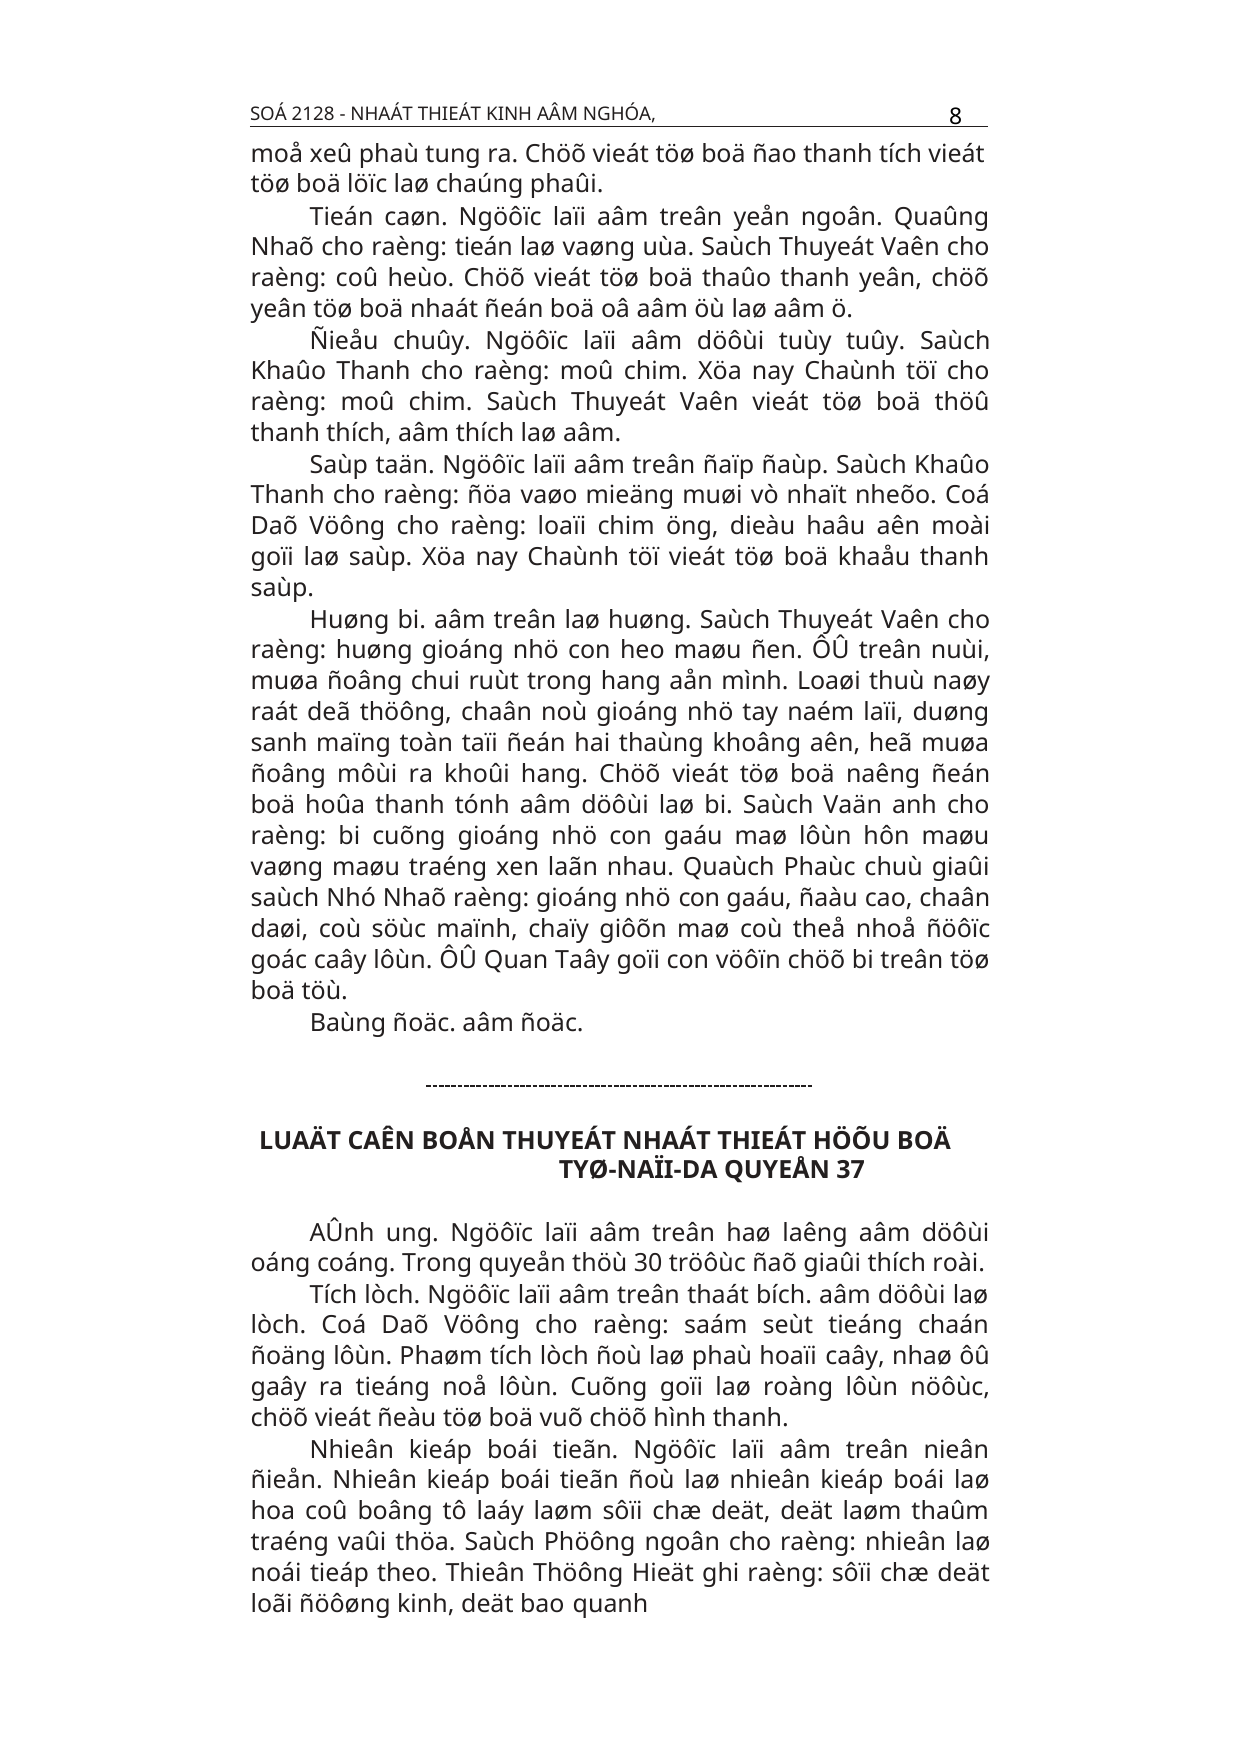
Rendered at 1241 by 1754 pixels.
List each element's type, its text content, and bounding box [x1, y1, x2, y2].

text AÛnh ung. Ngöôïc laïi aâm treân haø laêng aâm döôùi oáng coáng. Trong quyeån thöù 30 tröôùc ñaõ giaûi thích roài. [250, 1217, 990, 1279]
text Huøng bi. aâm treân laø huøng. Saùch Thuyeát Vaên cho raèng: huøng gioáng nhö con heo maøu ñen. ÔÛ treân nuùi, muøa ñoâng chui ruùt trong hang aån mình. Loaøi thuù naøy raát deã thöông, chaân noù gioáng nhö tay naém laïi, duøng sanh maïng toàn taïi ñeán hai thaùng khoâng aên, heã muøa ñoâng môùi ra khoûi hang. Chöõ vieát töø boä naêng ñeán boä hoûa thanh tónh aâm döôùi laø bi. Saùch Vaän anh cho raèng: bi cuõng gioáng nhö con gaáu maø lôùn hôn maøu vaøng maøu traéng xen laãn nhau. Quaùch Phaùc chuù giaûi saùch Nhó Nhaõ raèng: gioáng nhö con gaáu, ñaàu cao, chaân daøi, coù söùc maïnh, chaïy giôõn maø coù theå nhoå ñöôïc goác caây lôùn. ÔÛ Quan Taây goïi con vöôïn chöõ bi treân töø boä töù. [250, 603, 990, 1007]
text Ñieåu chuûy. Ngöôïc laïi aâm döôùi tuùy tuûy. Saùch Khaûo Thanh cho raèng: moû chim. Xöa nay Chaùnh töï cho raèng: moû chim. Saùch Thuyeát Vaên vieát töø boä thöû thanh thích, aâm thích laø aâm. [250, 324, 990, 448]
text Saùp taän. Ngöôïc laïi aâm treân ñaïp ñaùp. Saùch Khaûo Thanh cho raèng: ñöa vaøo mieäng muøi vò nhaït nheõo. Coá Daõ Vöông cho raèng: loaïi chim öng, dieàu haâu aên moài goïi laø saùp. Xöa nay Chaùnh töï vieát töø boä khaåu thanh saùp. [250, 448, 990, 603]
text Tích lòch. Ngöôïc laïi aâm treân thaát bích. aâm döôùi laø lòch. Coá Daõ Vöông cho raèng: saám seùt tieáng chaán ñoäng lôùn. Phaøm tích lòch ñoù laø phaù hoaïi caây, nhaø ôû gaây ra tieáng noå lôùn. Cuõng goïi laø roàng lôùn nöôùc, chöõ vieát ñeàu töø boä vuõ chöõ hình thanh. [250, 1279, 990, 1434]
subtitle LUAÄT CAÊN BOÅN THUYEÁT NHAÁT THIEÁT HÖÕU BOÄ TYØ-NAÏI-DA QUYEÅN 37 [259, 1124, 983, 1186]
text Nhieân kieáp boái tieãn. Ngöôïc laïi aâm treân nieân ñieån. Nhieân kieáp boái tieãn ñoù laø nhieân kieáp boái laø hoa coû boâng tô laáy laøm sôïi chæ deät, deät laøm thaûm traéng vaûi thöa. Saùch Phöông ngoân cho raèng: nhieân laø noái tieáp theo. Thieân Thöông Hieät ghi raèng: sôïi chæ deät loãi ñöôøng kinh, deät bao quanh [250, 1434, 990, 1620]
text Baùng ñoäc. aâm ñoäc. [309, 1007, 1082, 1037]
text moå xeû phaù tung ra. Chöõ vieát töø boä ñao thanh tích vieát töø boä löïc laø chaúng phaûi. [250, 138, 997, 200]
text Tieán caøn. Ngöôïc laïi aâm treân yeån ngoân. Quaûng Nhaõ cho raèng: tieán laø vaøng uùa. Saùch Thuyeát Vaên cho raèng: coû heùo. Chöõ vieát töø boä thaûo thanh yeân, chöõ yeân töø boä nhaát ñeán boä oâ aâm öù laø aâm ö. [250, 200, 990, 324]
